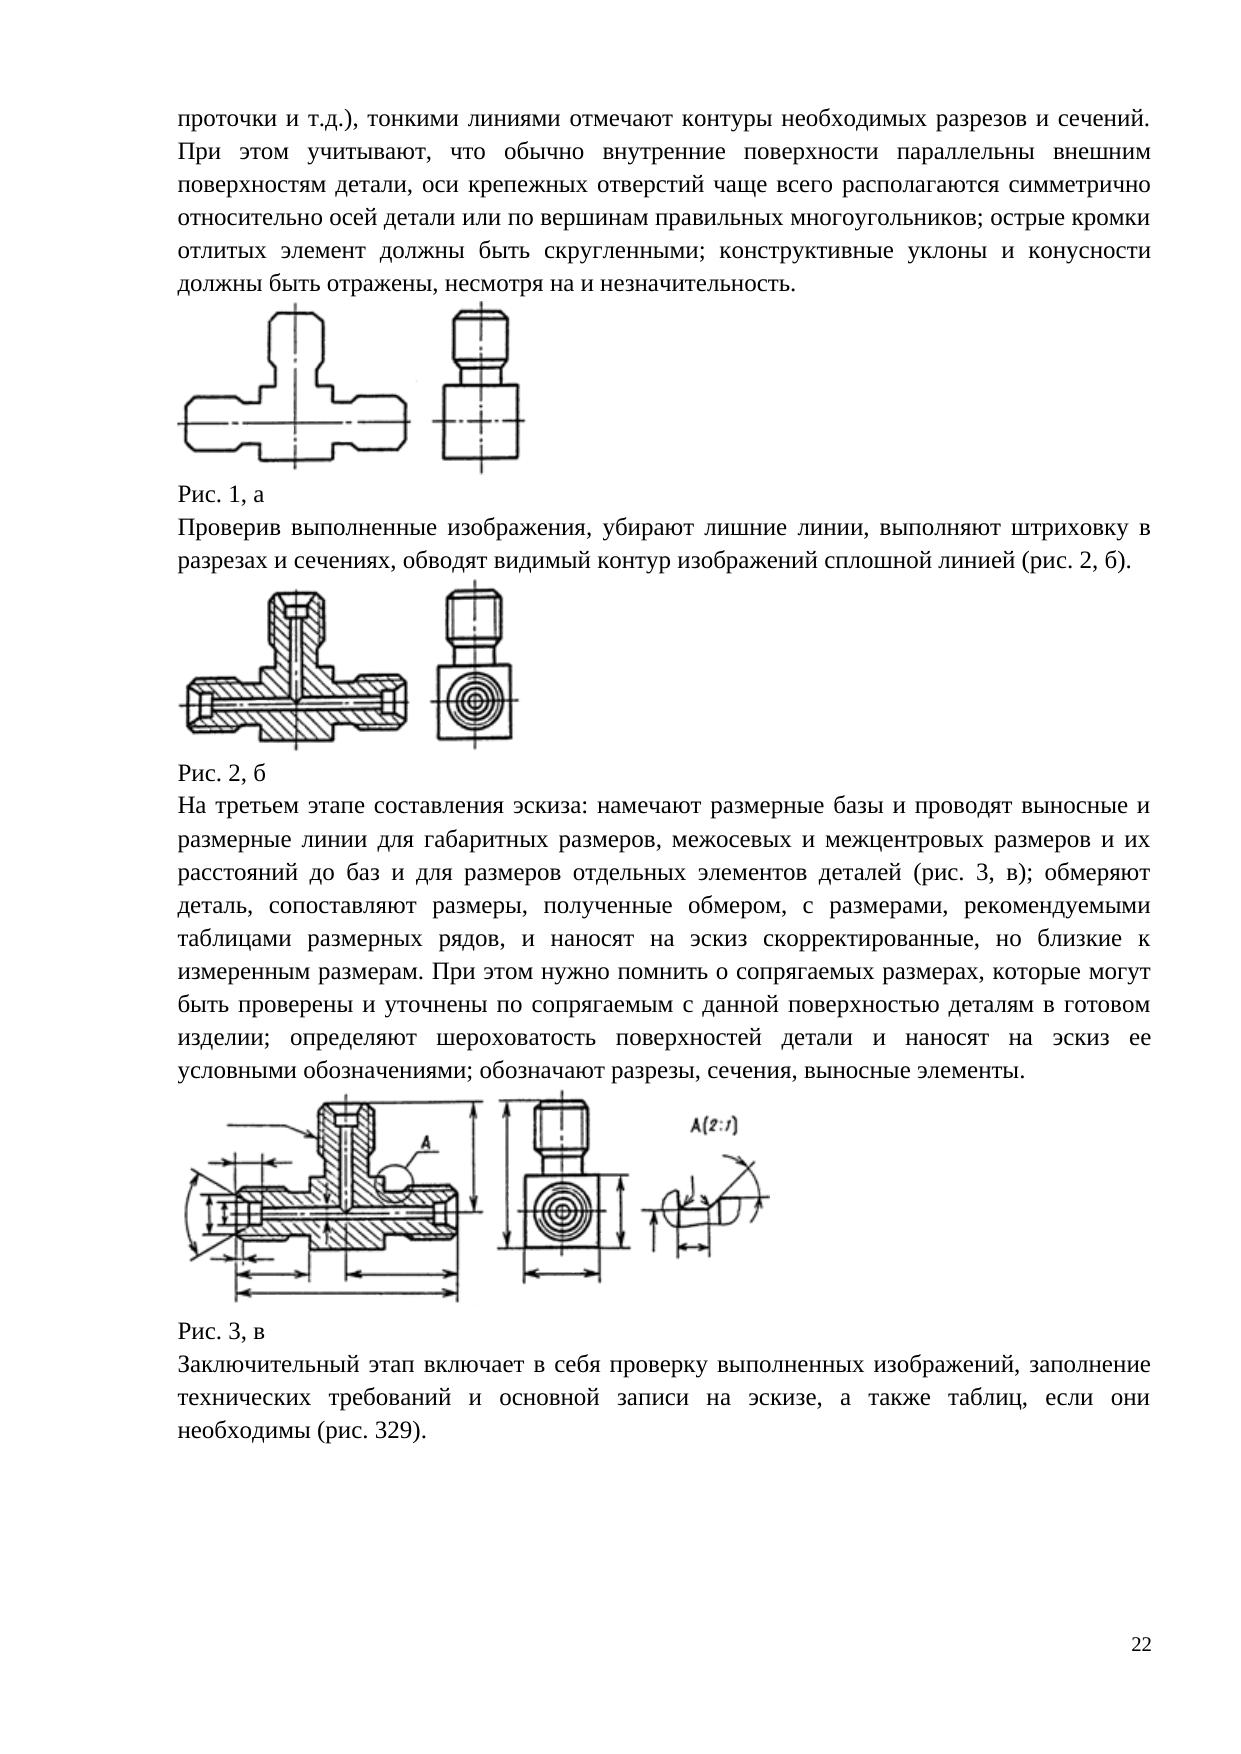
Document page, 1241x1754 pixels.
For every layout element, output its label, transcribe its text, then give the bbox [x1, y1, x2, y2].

picture [177, 1087, 633, 1306]
picture [177, 578, 522, 754]
text Рис. 2, б [177, 758, 1152, 786]
text Проверив выполненные изображения, убирают лишние линии, выполняют штриховку в разрезах и сечениях, обводят видимый контур изображений сплошной линией (рис. 2, б). [177, 512, 1152, 574]
picture [177, 301, 528, 475]
text Рис. 3, в [177, 1316, 1152, 1344]
text Рис. 1, а [177, 479, 1152, 508]
text На третьем этапе составления эскиза: намечают размерные базы и проводят выносные и размерные линии для габаритных размеров, межосевых и межцентровых размеров и их расстояний до баз и для размеров отдельных элементов деталей (рис. 3, в); обмеряют деталь, сопоставляют размеры, полученные обмером, с размерами, рекомендуемыми таблицами размерных рядов, и наносят на эскиз скорректированные, но близкие к измеренным размерам. При этом нужно помнить о сопрягаемых размерах, которые могут быть проверены и уточнены по сопрягаемым с данной поверхностью деталям в готовом изделии; определяют шероховатость поверхностей детали и наносят на эскиз ее условными обозначениями; обозначают разрезы, сечения, выносные элементы. [177, 791, 1152, 1083]
picture [639, 1111, 770, 1306]
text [177, 103, 1152, 297]
text Заключительный этап включает в себя проверку выполненных изображений, заполнение технических требований и основной записи на эскизе, а также таблиц, если они необходимы (рис. 329). [177, 1349, 1152, 1443]
